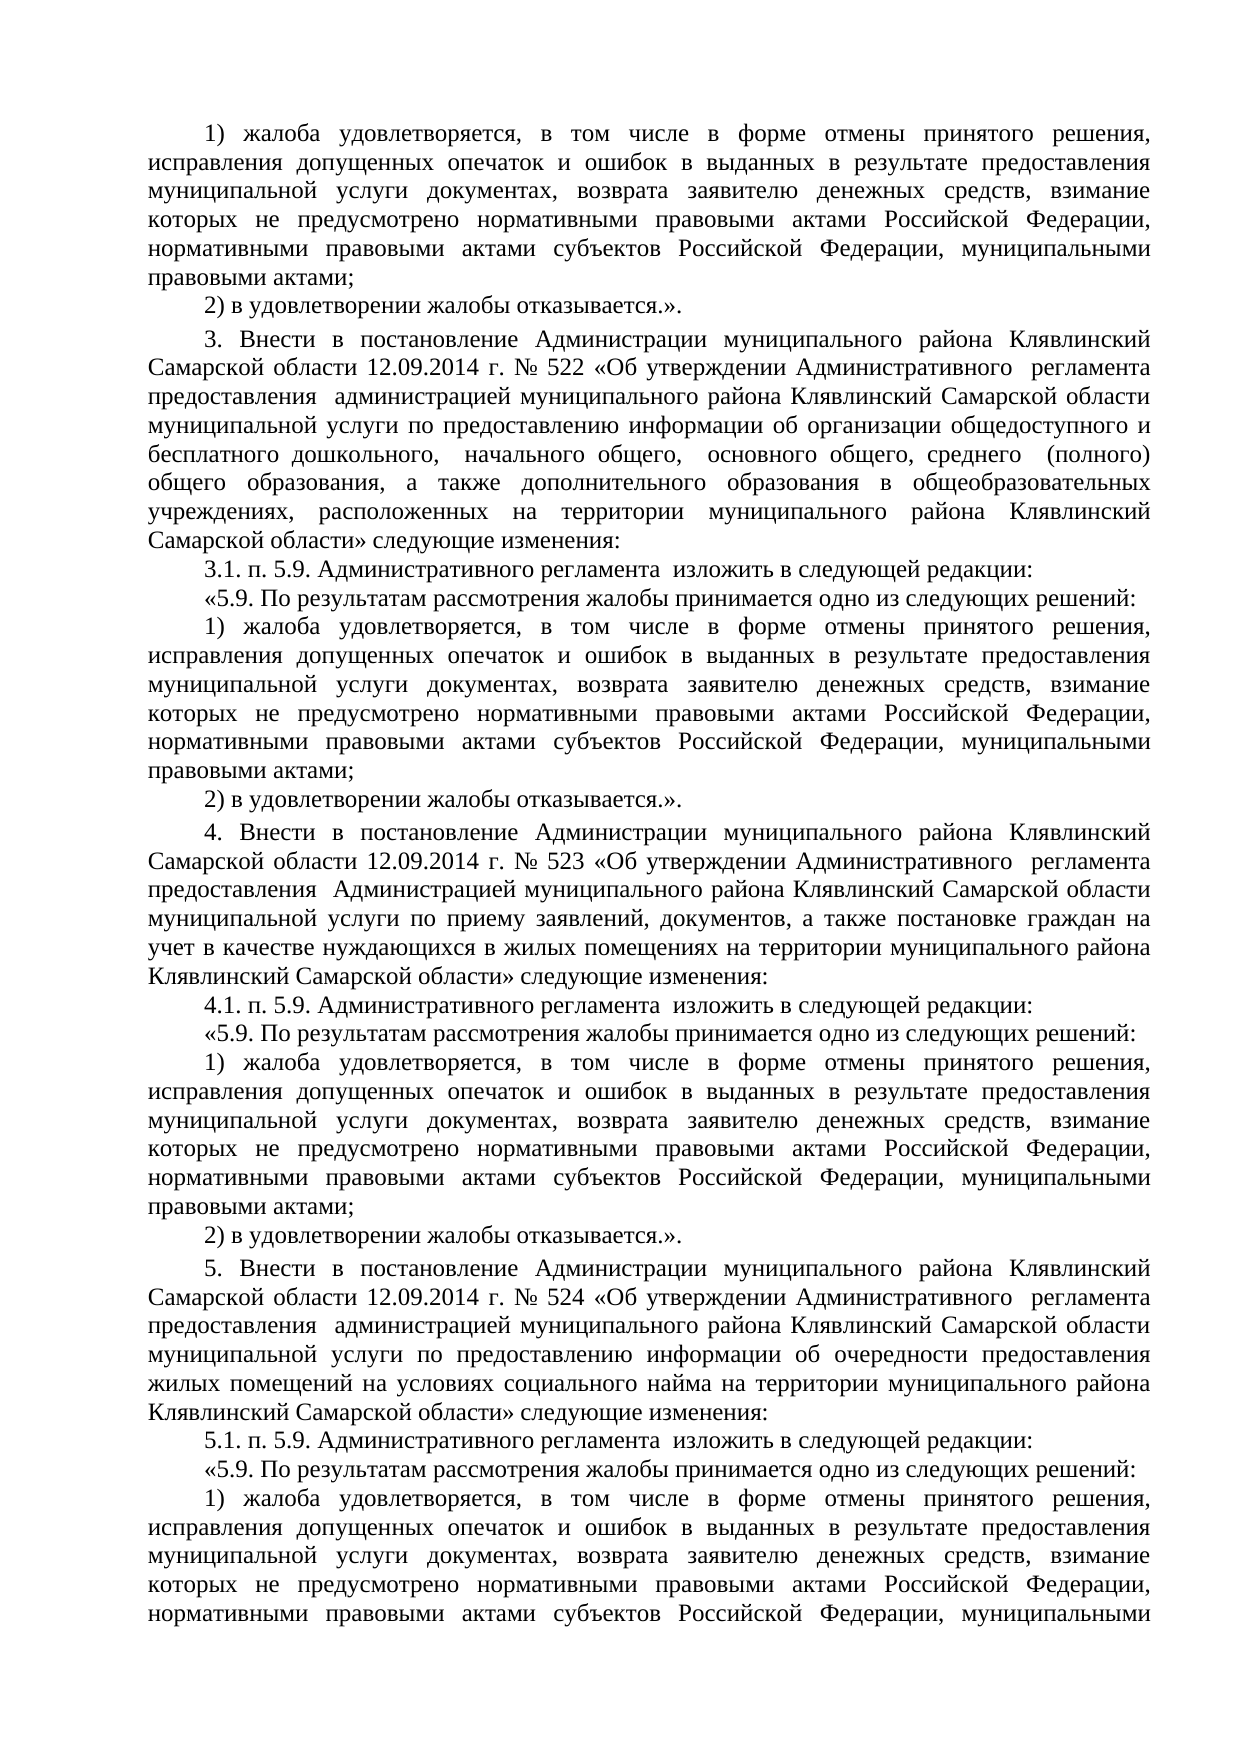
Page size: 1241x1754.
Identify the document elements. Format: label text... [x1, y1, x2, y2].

text 2) в удовлетворении жалобы отказывается.». [148, 291, 1152, 319]
text 3.1. п. 5.9. Административного регламента изложить в следующей редакции: [148, 554, 1152, 583]
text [148, 1483, 1152, 1627]
text 4.1. п. 5.9. Административного регламента изложить в следующей редакции: [148, 990, 1152, 1018]
text 3. Внести в постановление Администрации муниципального района Клявлинский Самарской области 12.09.2014 г. № 522 «Об утверждении Административного регламента предоставления администрацией муниципального района Клявлинский Самарской области муниципальной услуги по предоставлению информации об организации общедоступного и бесплатного дошкольного, начального общего, основного общего, среднего (полного) общего образования, а также дополнительного образования в общеобразовательных учреждениях, расположенных на территории муниципального района Клявлинский Самарской области» следующие изменения: [148, 324, 1152, 554]
text 2) в удовлетворении жалобы отказывается.». [148, 784, 1152, 813]
text «5.9. По результатам рассмотрения жалобы принимается одно из следующих решений: [148, 1018, 1152, 1047]
text «5.9. По результатам рассмотрения жалобы принимается одно из следующих решений: [148, 583, 1152, 611]
text 5. Внести в постановление Администрации муниципального района Клявлинский Самарской области 12.09.2014 г. № 524 «Об утверждении Административного регламента предоставления администрацией муниципального района Клявлинский Самарской области муниципальной услуги по предоставлению информации об очередности предоставления жилых помещений на условиях социального найма на территории муниципального района Клявлинский Самарской области» следующие изменения: [148, 1253, 1152, 1426]
text 5.1. п. 5.9. Административного регламента изложить в следующей редакции: [148, 1426, 1152, 1454]
text 2) в удовлетворении жалобы отказывается.». [148, 1220, 1152, 1248]
text 4. Внести в постановление Администрации муниципального района Клявлинский Самарской области 12.09.2014 г. № 523 «Об утверждении Административного регламента предоставления Администрацией муниципального района Клявлинский Самарской области муниципальной услуги по приему заявлений, документов, а также постановке граждан на учет в качестве нуждающихся в жилых помещениях на территории муниципального района Клявлинский Самарской области» следующие изменения: [148, 817, 1152, 990]
text «5.9. По результатам рассмотрения жалобы принимается одно из следующих решений: [148, 1454, 1152, 1483]
